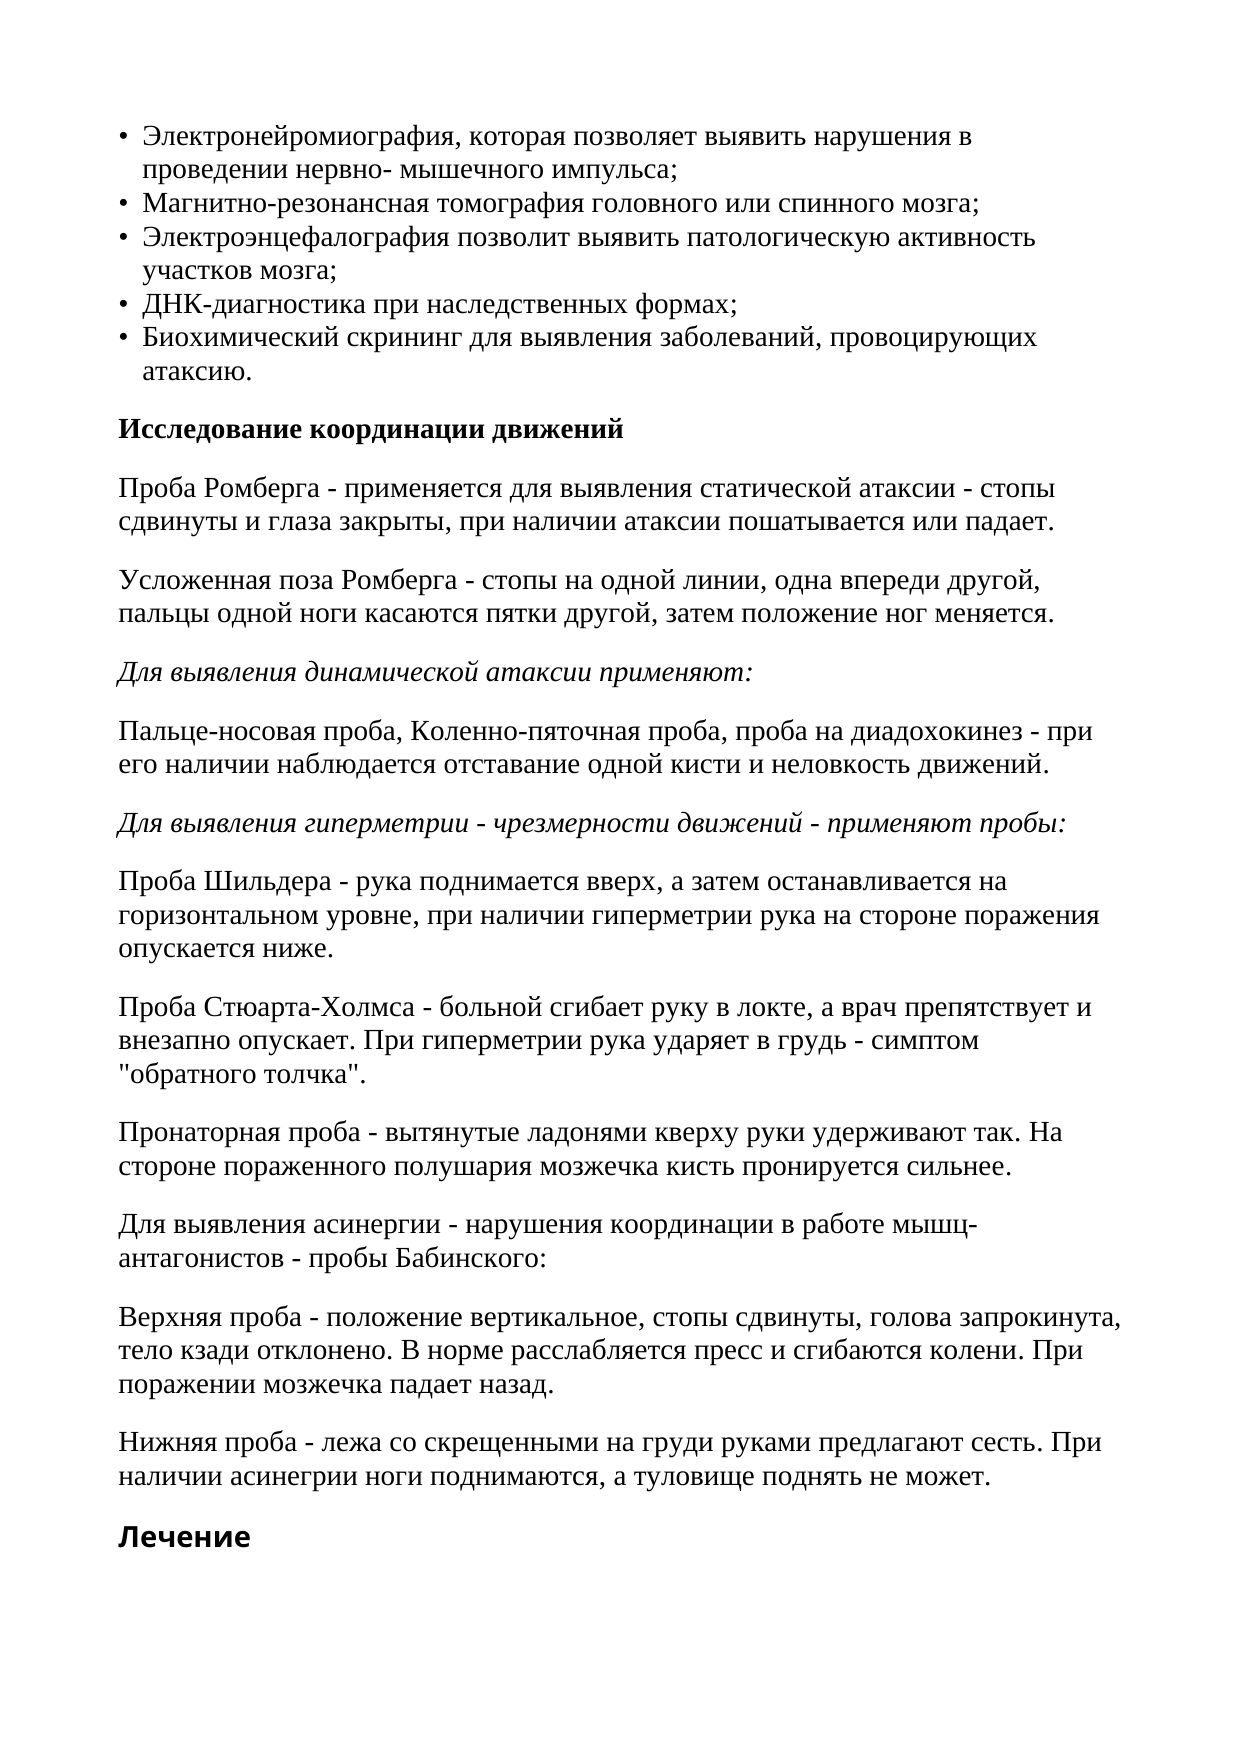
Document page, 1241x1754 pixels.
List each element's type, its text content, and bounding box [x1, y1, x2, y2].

list ДНК-диагностика при наследственных формах; [118, 361, 1122, 394]
text Для выявления динамической атаксии применяют: [118, 754, 1122, 788]
text Усложенная поза Ромберга - стопы на одной линии, одна впереди другой, пальцы одной ноги касаются пятки другой, затем положение ног меняется. [118, 662, 1122, 729]
text Для выявления асинергии - нарушения координации в работе мышц- антагонистов - пробы Бабинского: [118, 1307, 1122, 1374]
text Верхняя проба - положение вертикальное, стопы сдвинуты, голова запрокинута, тело кзади отклонено. В норме расслабляется пресс и сгибаются колени. При поражении мозжечка падает назад. [118, 1399, 1122, 1499]
text Пронаторная проба - вытянутые ладонями кверху руки удерживают так. На стороне пораженного полушария мозжечка кисть пронируется сильнее. [118, 1214, 1122, 1282]
text Нижняя проба - лежа со скрещенными на груди руками предлагают сесть. При наличии асинегрии ноги поднимаются, а туловище поднять не может. [118, 1524, 1122, 1591]
text Для выявления гиперметрии - чрезмерности движений - применяют пробы: [118, 905, 1122, 938]
list Магнитно-резонансная томография головного или спинного мозга; [118, 210, 1122, 244]
text Исследование координации движений [118, 511, 1122, 545]
list Биохимический скрининг для выявления заболеваний, провоцирующих атаксию. [118, 419, 1122, 486]
list Электроэнцефалография позволит выявить патологическую активность участков мозга; [118, 269, 1122, 336]
text Проба Стюарта-Холмса - больной сгибает руку в локте, а врач препятствует и внезапно опускает. При гиперметрии рука ударяет в грудь - симптом "обратного толчка". [118, 1089, 1122, 1189]
text Проба Ромберга - применяется для выявления статической атаксии - стопы сдвинуты и глаза закрыты, при наличии атаксии пошатывается или падает. [118, 570, 1122, 637]
text Проба Шильдера - рука поднимается вверх, а затем останавливается на горизонтальном уровне, при наличии гиперметрии рука на стороне поражения опускается ниже. [118, 963, 1122, 1064]
text Пальце-носовая проба, Коленно-пяточная проба, проба на диадохокинез - при его наличии наблюдается отставание одной кисти и неловкость движений. [118, 813, 1122, 880]
list Электронейромиография, которая позволяет выявить нарушения в проведении нервно- мышечного импульса; [118, 118, 1122, 185]
